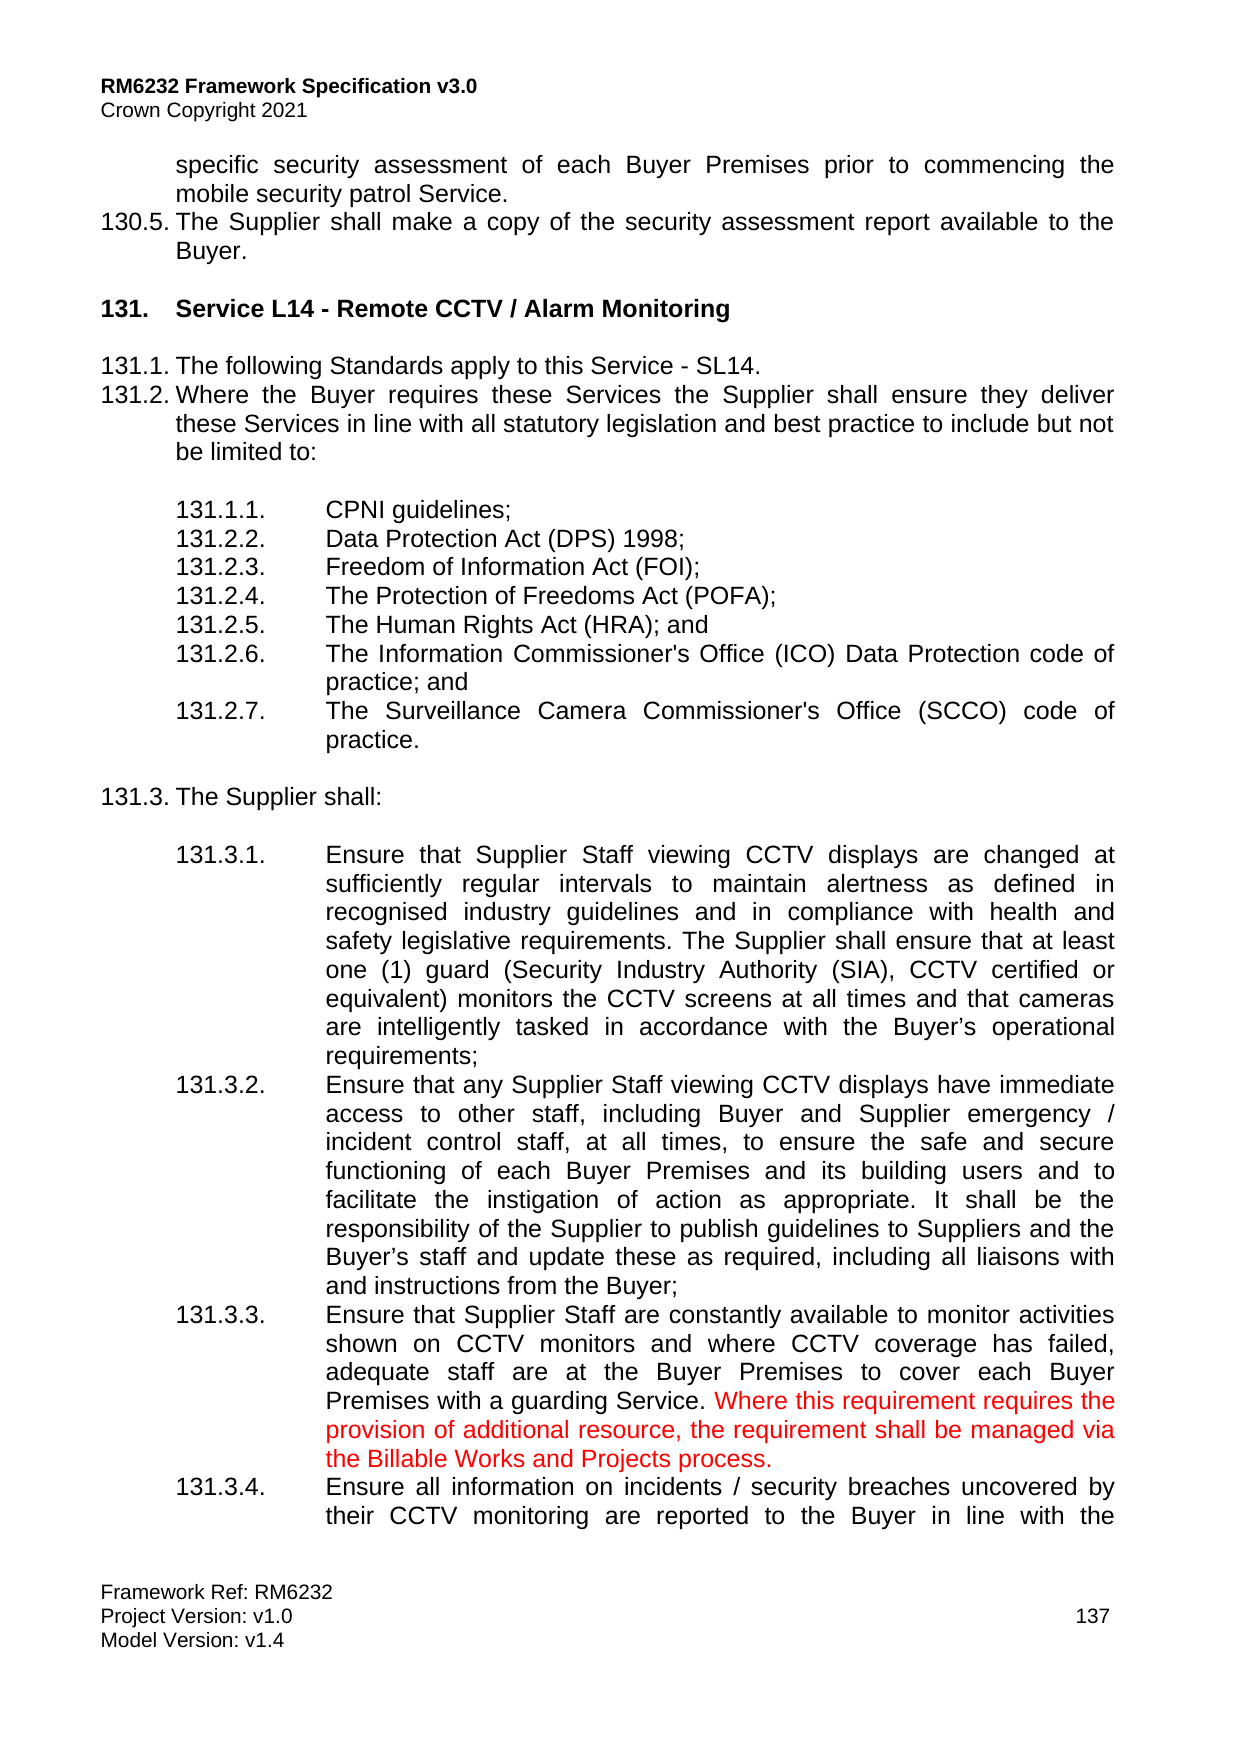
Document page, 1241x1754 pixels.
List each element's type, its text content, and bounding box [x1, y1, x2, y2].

text 131.2.6. The Information Commissioner's Office (ICO) Data Protection code of practice; and [175, 638, 1116, 696]
text 131.2.2. Data Protection Act (DPS) 1998; [100, 523, 1116, 552]
text 131.3.1. Ensure that Supplier Staff viewing CCTV displays are changed at sufficiently regular intervals to maintain alertness as defined in recognised industry guidelines and in compliance with health and safety legislative requirements. The Supplier shall ensure that at least one (1) guard (Security Industry Authority (SIA), CCTV certified or equivalent) monitors the CCTV screens at all times and that cameras are intelligently tasked in accordance with the Buyer’s operational requirements; [175, 840, 1116, 1070]
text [175, 1472, 1116, 1530]
text 131.1. The following Standards apply to this Service - SL14. [100, 351, 1116, 380]
text 131.3.2. Ensure that any Supplier Staff viewing CCTV displays have immediate access to other staff, including Buyer and Supplier emergency / incident control staff, at all times, to ensure the safe and secure functioning of each Buyer Premises and its building users and to facilitate the instigation of action as appropriate. It shall be the responsibility of the Supplier to publish guidelines to Suppliers and the Buyer’s staff and update these as required, including all liaisons with and instructions from the Buyer; [175, 1070, 1116, 1300]
text 131.2.4. The Protection of Freedoms Act (POFA); [100, 581, 1116, 610]
text 130.5. The Supplier shall make a copy of the security assessment report available to the Buyer. [100, 207, 1116, 265]
text 131.2. Where the Buyer requires these Services the Supplier shall ensure they deliver these Services in line with all statutory legislation and best practice to include but not be limited to: [100, 380, 1116, 466]
text 131.2.7. The Surveillance Camera Commissioner's Office (SCCO) code of practice. [175, 696, 1116, 753]
text 131. Service L14 - Remote CCTV / Alarm Monitoring [100, 293, 1116, 322]
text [100, 150, 1116, 207]
text 131.2.5. The Human Rights Act (HRA); and [100, 610, 1116, 638]
text 131.3.3. Ensure that Supplier Staff are constantly available to monitor activities shown on CCTV monitors and where CCTV coverage has failed, adequate staff are at the Buyer Premises to cover each Buyer Premises with a guarding Service. Where this requirement requires the provision of additional resource, the requirement shall be managed via the Billable Works and Projects process. [175, 1300, 1116, 1472]
text 131.1.1. CPNI guidelines; [100, 495, 1116, 523]
text 131.2.3. Freedom of Information Act (FOI); [100, 552, 1116, 581]
text 131.3. The Supplier shall: [100, 782, 1116, 811]
